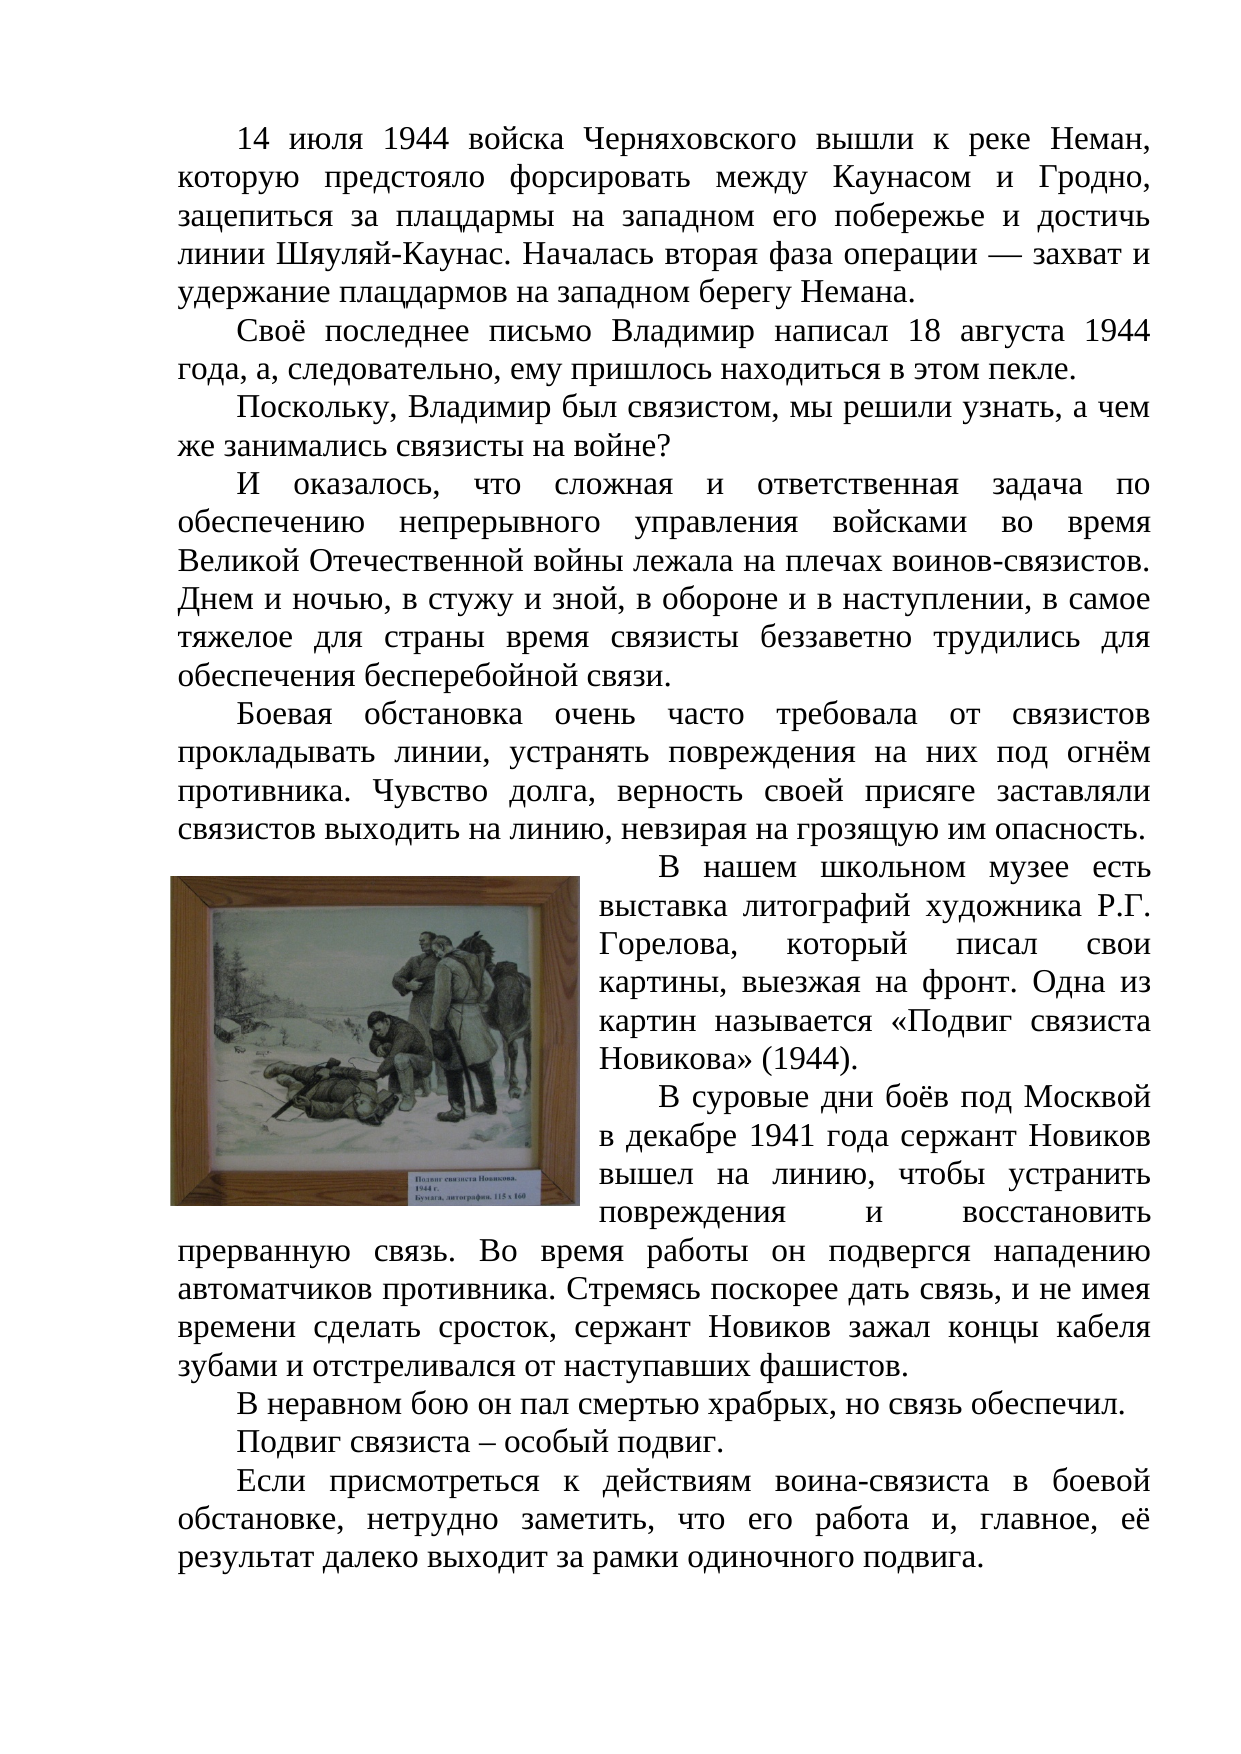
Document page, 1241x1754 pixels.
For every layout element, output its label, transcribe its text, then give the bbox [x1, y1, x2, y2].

text Подвиг связиста – особый подвиг. [177, 1421, 1152, 1460]
text 14 июля 1944 войска Черняховского вышли к реке Неман, которую предстояло форсировать между Каунасом и Гродно, зацепиться за плацдармы на западном его побережье и достичь линии Шяуляй-Каунас. Началась вторая фаза операции — захват и удержание плацдармов на западном берегу Немана. [177, 118, 1152, 310]
text Своё последнее письмо Владимир написал 18 августа 1944 года, а, следовательно, ему пришлось находиться в этом пекле. [177, 310, 1152, 386]
text Поскольку, Владимир был связистом, мы решили узнать, а чем же занимались связисты на войне? [177, 386, 1152, 463]
text Боевая обстановка очень часто требовала от связистов прокладывать линии, устранять повреждения на них под огнём противника. Чувство долга, верность своей присяге заставляли связистов выходить на линию, невзирая на грозящую им опасность. [177, 693, 1152, 846]
text В неравном бою он пал смертью храбрых, но связь обеспечил. [177, 1383, 1152, 1421]
text И оказалось, что сложная и ответственная задача по обеспечению непрерывного управления войсками во время Великой Отечественной войны лежала на плечах воинов-связистов. Днем и ночью, в стужу и зной, в обороне и в наступлении, в самое тяжелое для страны время связисты беззаветно трудились для обеспечения бесперебойной связи. [177, 463, 1152, 693]
text Если присмотреться к действиям воина-связиста в боевой обстановке, нетрудно заметить, что его работа и, главное, её результат далеко выходит за рамки одиночного подвига. [177, 1460, 1152, 1575]
text В суровые дни боёв под Москвой в декабре 1941 года сержант Новиков вышел на линию, чтобы устранить повреждения и восстановить прерванную связь. Во время работы он подвергся нападению автоматчиков противника. Стремясь поскорее дать связь, и не имея времени сделать сросток, сержант Новиков зажал концы кабеля зубами и отстреливался от наступавших фашистов. [177, 1076, 1152, 1383]
picture [170, 876, 580, 1206]
text В нашем школьном музее есть выставка литографий художника Р.Г. Горелова, который писал свои картины, выезжая на фронт. Одна из картин называется «Подвиг связиста Новикова» (1944). [177, 846, 1152, 1076]
